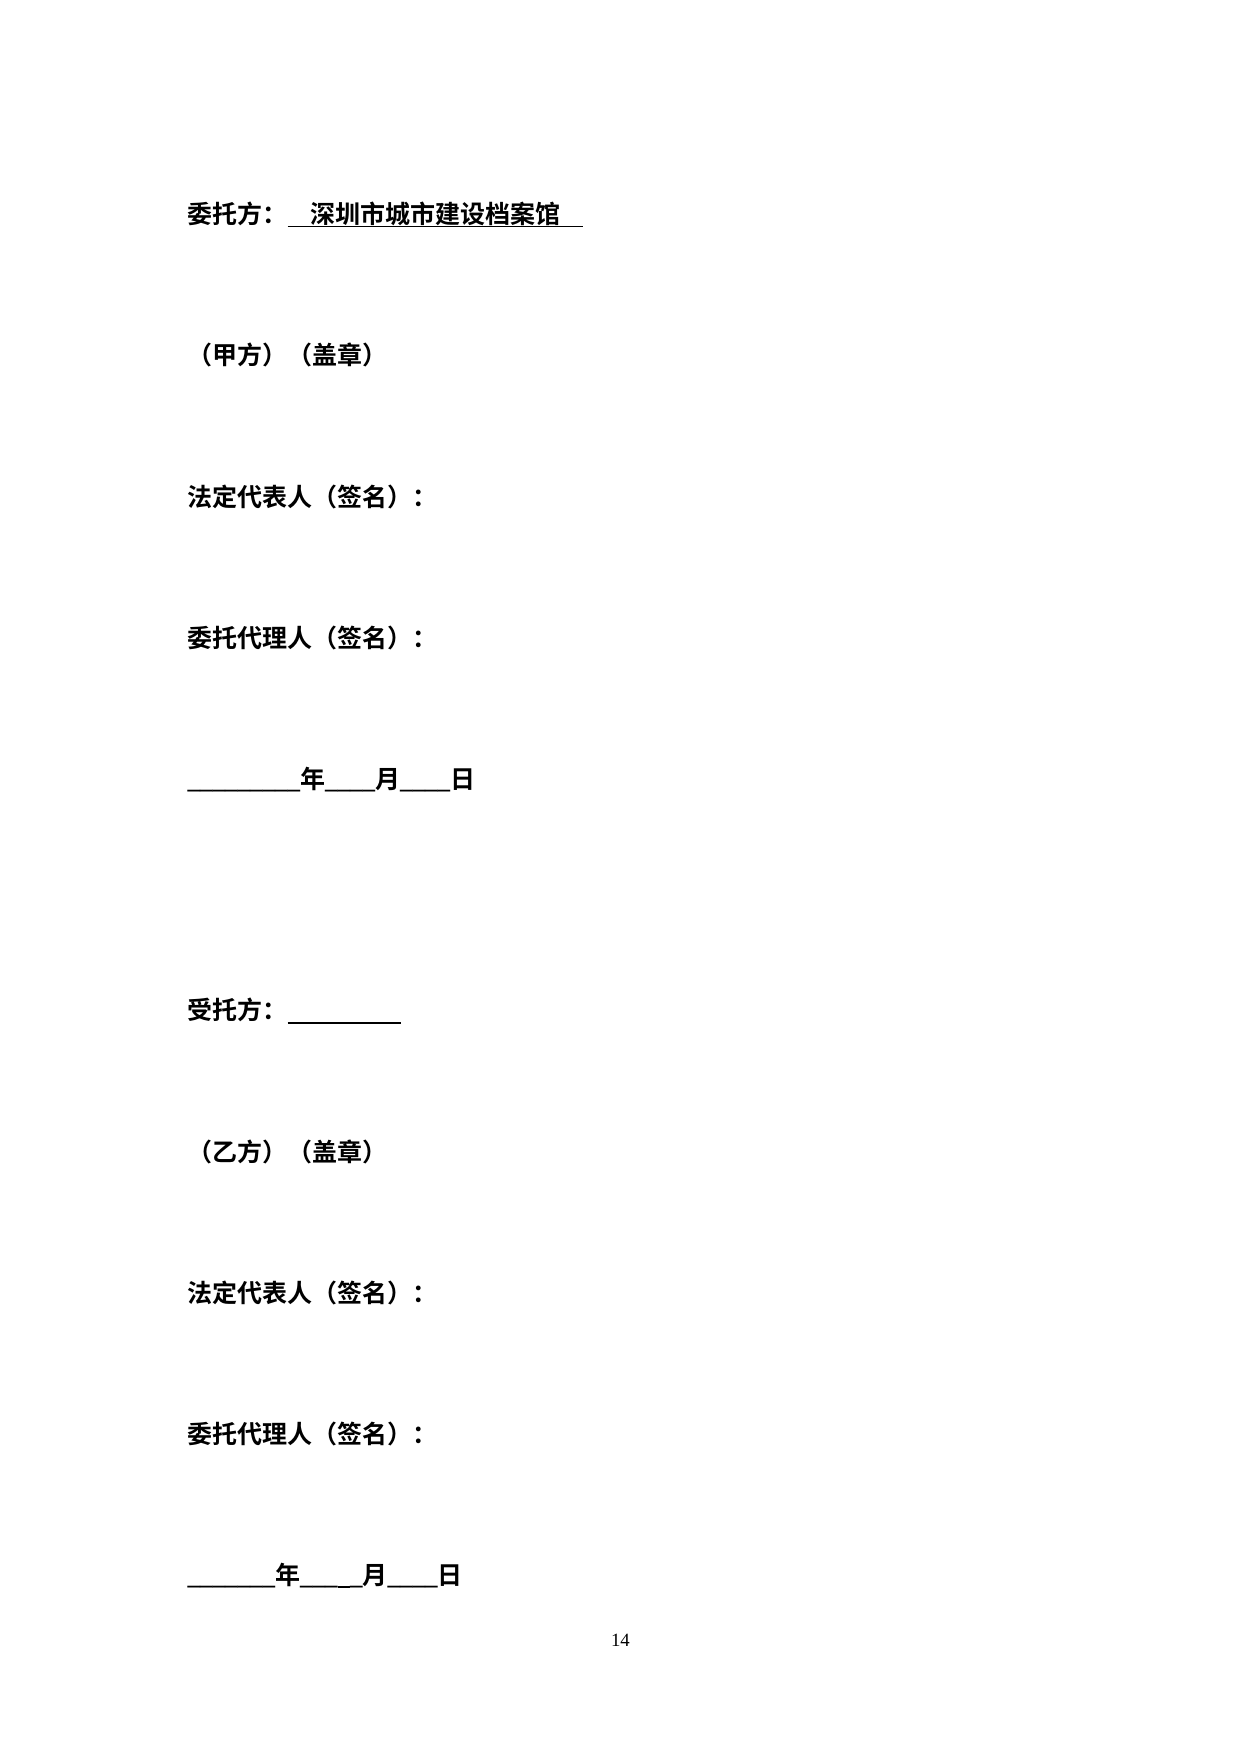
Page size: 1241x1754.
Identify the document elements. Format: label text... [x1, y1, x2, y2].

text 受托方： [187, 991, 1053, 1027]
text （乙方）（盖章） [187, 1132, 1053, 1168]
text 法定代表人（签名）： [187, 477, 1053, 513]
text 委托方： 深圳市城市建设档案馆 [187, 194, 1053, 231]
text （甲方）（盖章） [187, 336, 1053, 372]
text 委托代理人（签名）： [187, 1414, 1053, 1451]
text 委托代理人（签名）： [187, 618, 1053, 654]
text 法定代表人（签名）： [187, 1273, 1053, 1309]
text _________年____月____日 [187, 759, 1053, 796]
text _______年___ _月____日 [187, 1556, 1053, 1592]
